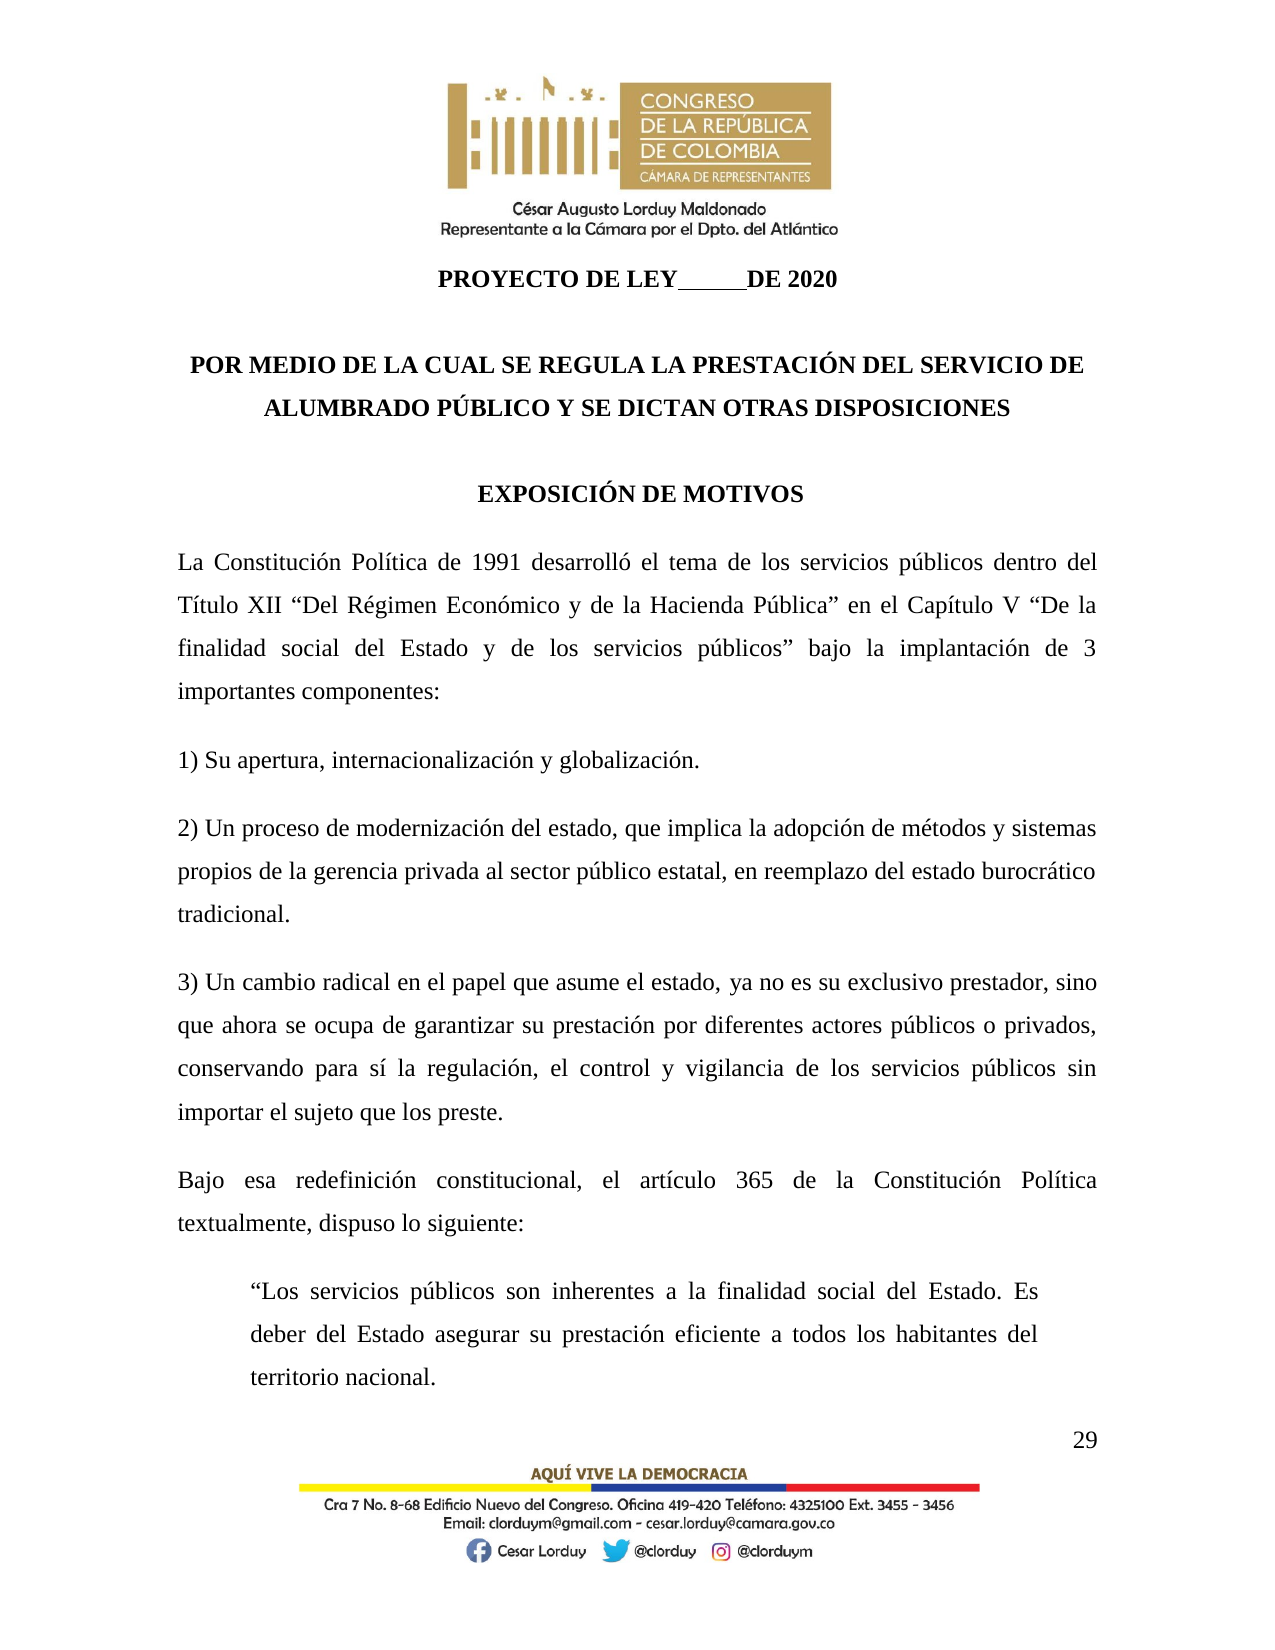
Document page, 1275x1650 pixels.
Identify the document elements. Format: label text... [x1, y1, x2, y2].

picture [298, 1463, 981, 1563]
subtitle PROYECTO DE LEY DE 2020 [156, 264, 1119, 292]
picture [437, 73, 839, 240]
text EXPOSICIÓN DE MOTIVOS [162, 479, 1119, 508]
text Bajo esa redefinición constitucional, el artículo 365 de la Constitución Política textualmente, dispuso lo siguiente: [177, 1165, 1098, 1237]
text POR MEDIO DE LA CUAL SE REGULA LA PRESTACIÓN DEL SERVICIO DE ALUMBRADO PÚBLICO Y SE DICTAN OTRAS DISPOSICIONES [156, 350, 1119, 422]
text La Constitución Política de 1991 desarrolló el tema de los servicios públicos dentro del Título XII “Del Régimen Económico y de la Hacienda Pública” en el Capítulo V “De la finalidad social del Estado y de los servicios públicos” bajo la implantación de 3 importantes componentes: [177, 547, 1098, 705]
list Un proceso de modernización del estado, que implica la adopción de métodos y sistemas propios de la gerencia privada al sector público estatal, en reemplazo del estado burocrático tradicional. [177, 813, 1097, 928]
list Un cambio radical en el papel que asume el estado, ya no es su exclusivo prestador, sino que ahora se ocupa de garantizar su prestación por diferentes actores públicos o privados, conservando para sí la regulación, el control y vigilancia de los servicios públicos sin importar el sujeto que los preste. [177, 967, 1098, 1125]
list Su apertura, internacionalización y globalización. [177, 745, 1119, 773]
text “Los servicios públicos son inherentes a la finalidad social del Estado. Es deber del Estado asegurar su prestación eficiente a todos los habitantes del territorio nacional. [250, 1276, 1039, 1391]
